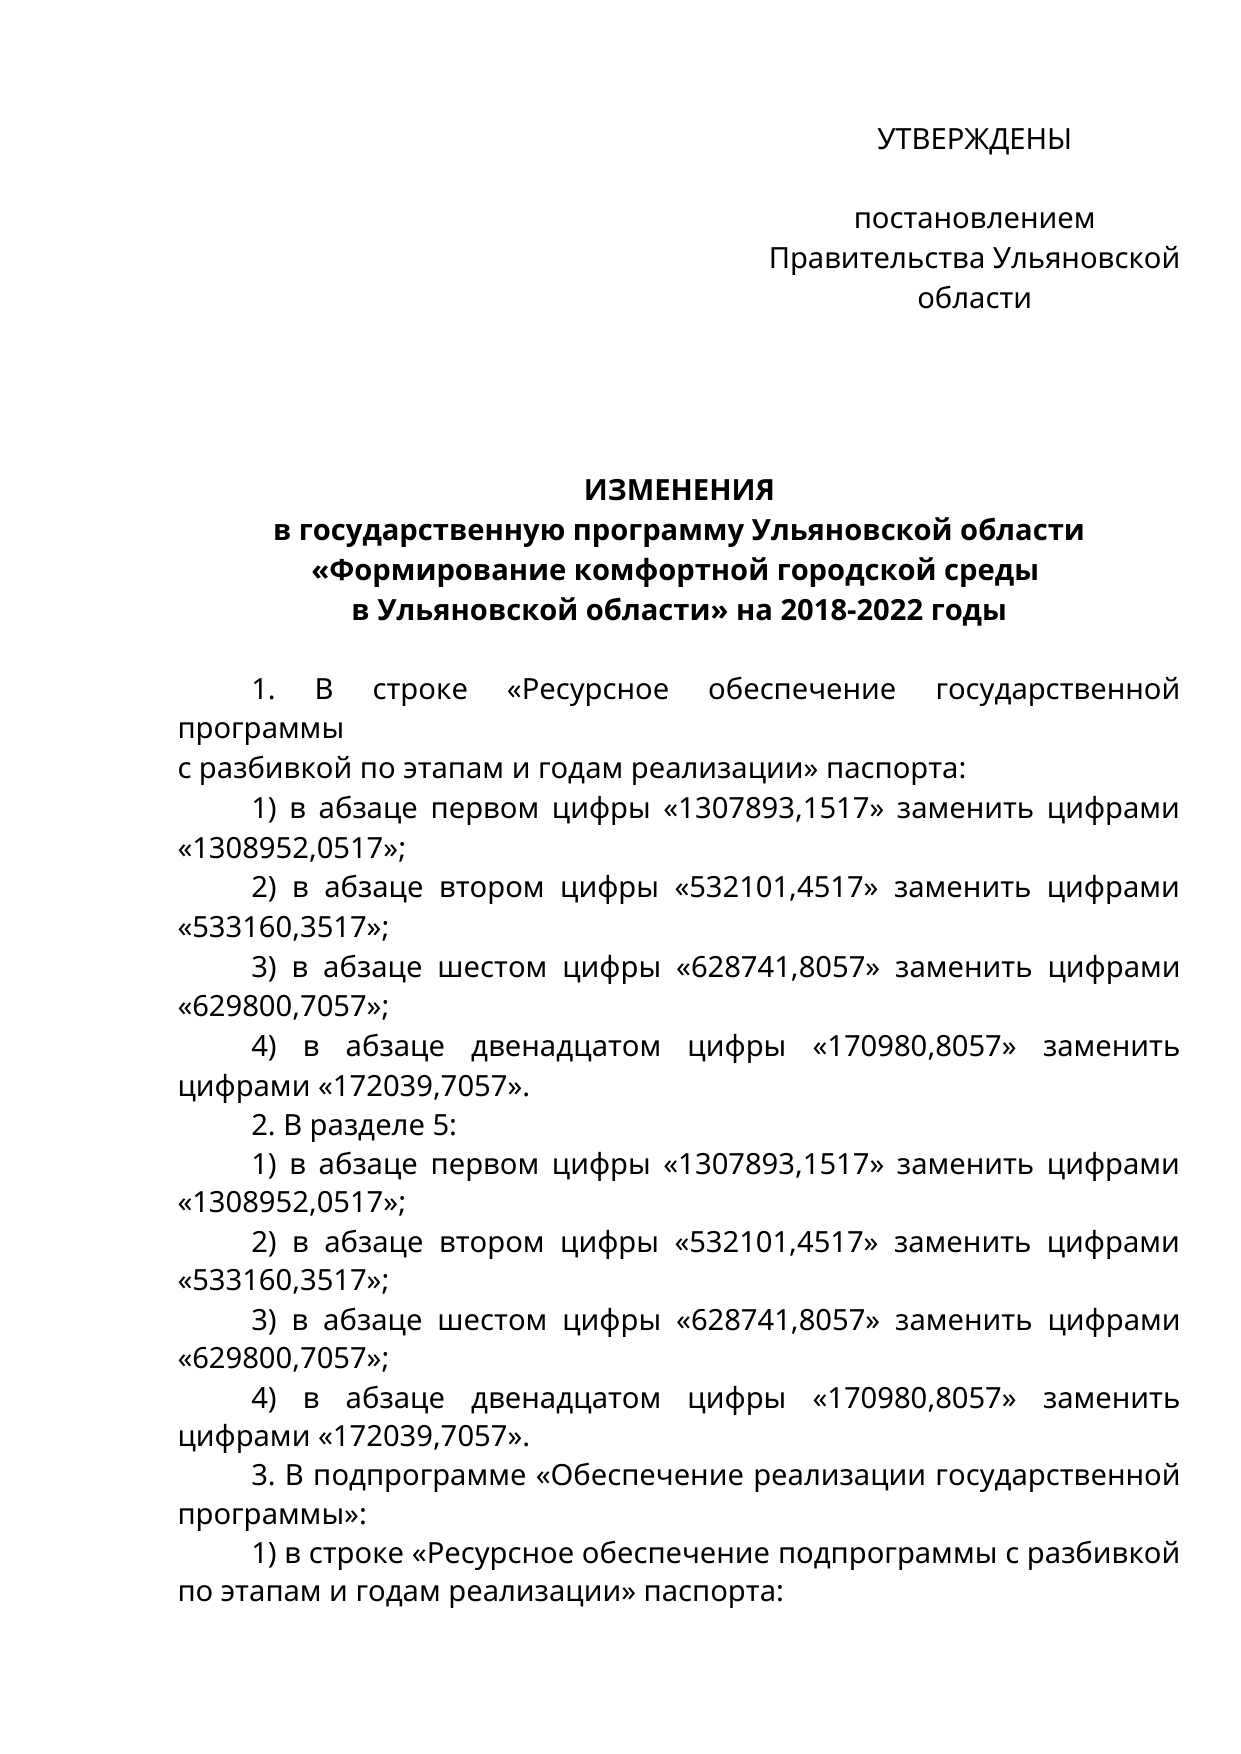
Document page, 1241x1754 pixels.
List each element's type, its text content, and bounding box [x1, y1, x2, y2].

text постановлением Правительства Ульяновской области [768, 197, 1181, 317]
text «Формирование комфортной городской среды в Ульяновской области» на 2018-2022 годы [177, 549, 1181, 628]
text 1) в строке «Ресурсное обеспечение подпрограммы с разбивкой по этапам и годам реализации» паспорта: [177, 1533, 1181, 1610]
text 1) в абзаце первом цифры «1307893,1517» заменить цифрами «1308952,0517»; [177, 1143, 1181, 1221]
text УТВЕРЖДЕНЫ [768, 118, 1181, 158]
text 3) в абзаце шестом цифры «628741,8057» заменить цифрами «629800,7057»; [177, 946, 1181, 1025]
text 4) в абзаце двенадцатом цифры «170980,8057» заменить цифрами «172039,7057». [177, 1025, 1181, 1105]
text 2. В разделе 5: [177, 1105, 1181, 1143]
text 4) в абзаце двенадцатом цифры «170980,8057» заменить цифрами «172039,7057». [177, 1377, 1181, 1455]
text 3. В подпрограмме «Обеспечение реализации государственной программы»: [177, 1455, 1181, 1533]
text 2) в абзаце втором цифры «532101,4517» заменить цифрами «533160,3517»; [177, 867, 1181, 946]
text в государственную программу Ульяновской области [177, 509, 1181, 549]
text ИЗМЕНЕНИЯ [177, 470, 1181, 509]
text 2) в абзаце втором цифры «532101,4517» заменить цифрами «533160,3517»; [177, 1221, 1181, 1299]
list 1. В строке «Ресурсное обеспечение государственной программы с разбивкой по этапам и годам реализации» паспорта: [177, 668, 1181, 787]
text 1) в абзаце первом цифры «1307893,1517» заменить цифрами «1308952,0517»; [177, 787, 1181, 867]
text 3) в абзаце шестом цифры «628741,8057» заменить цифрами «629800,7057»; [177, 1299, 1181, 1377]
